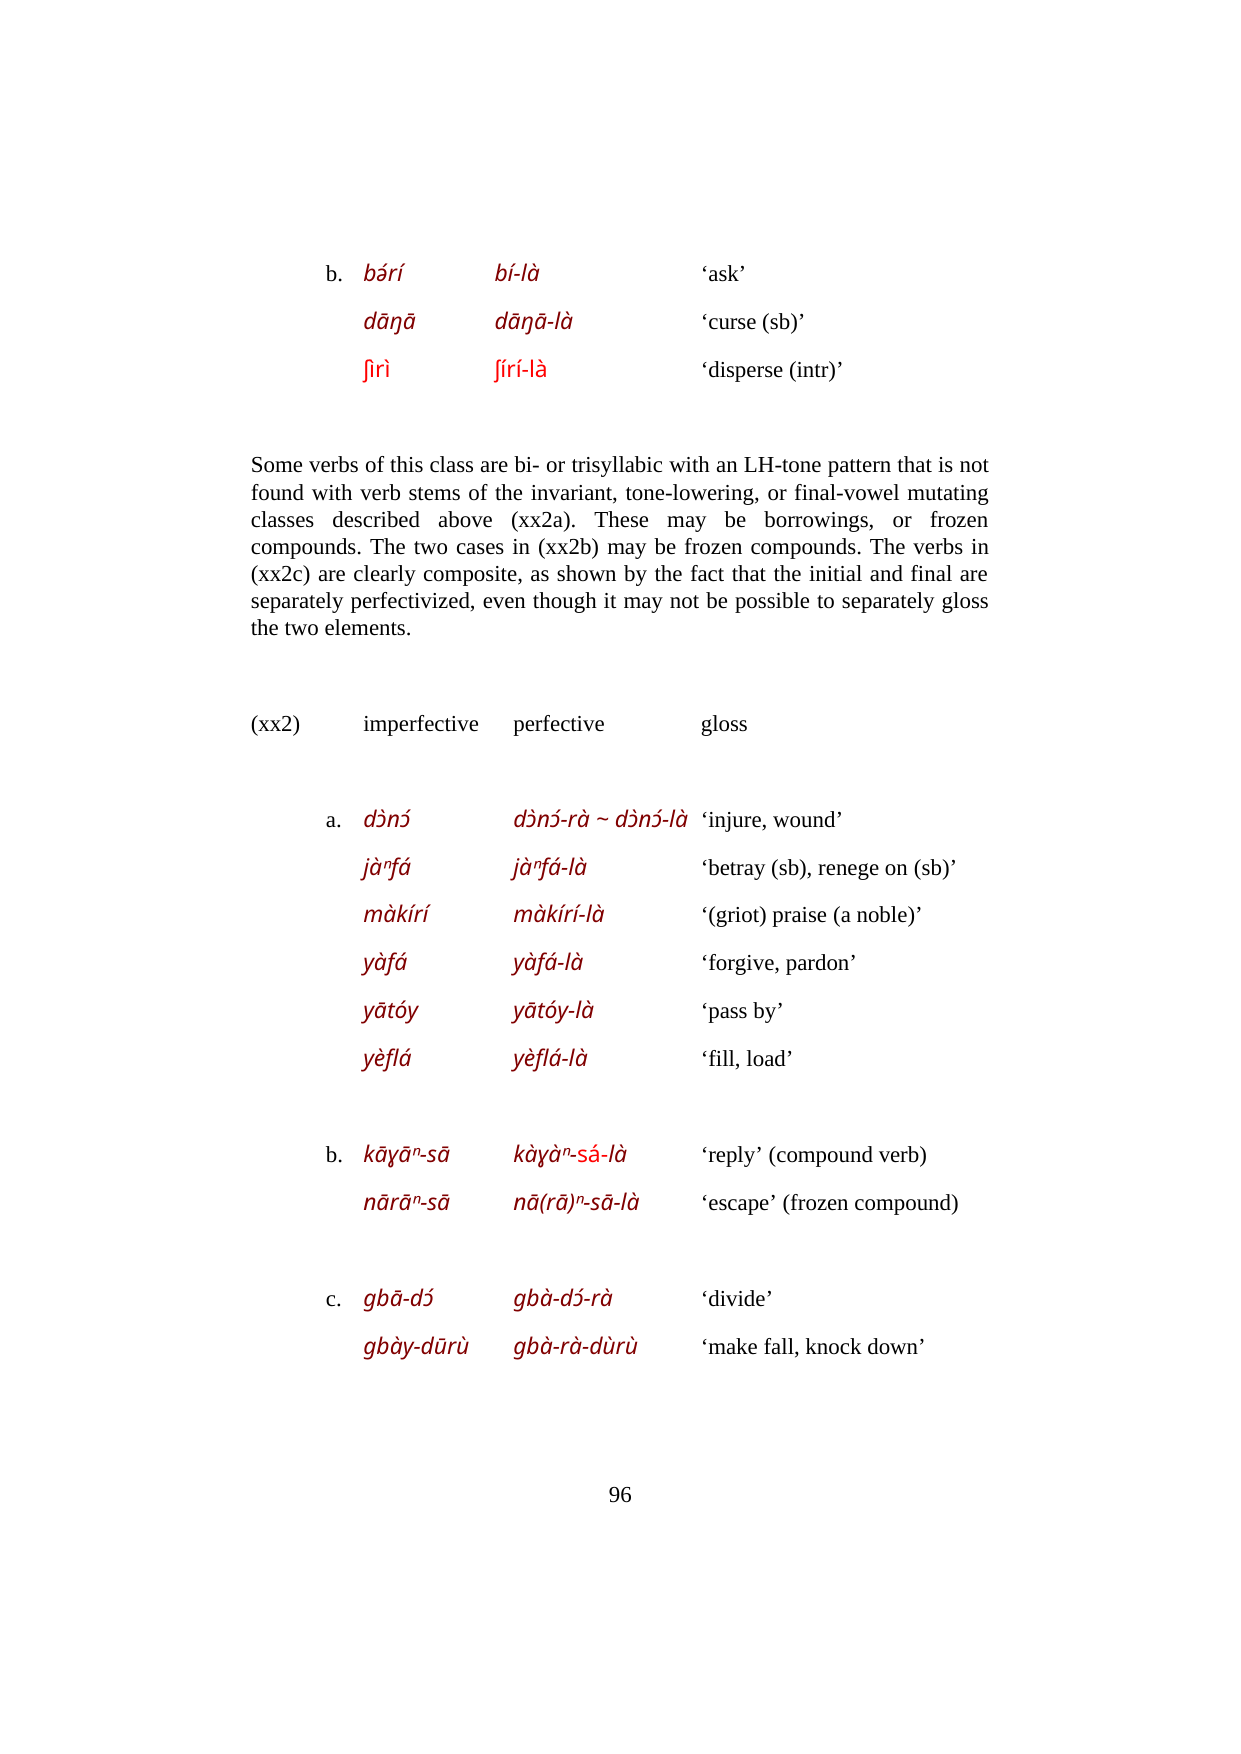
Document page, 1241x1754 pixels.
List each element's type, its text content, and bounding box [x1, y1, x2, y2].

text yàfá yàfá-là ‘forgive, pardon’ [251, 949, 990, 976]
text màkírí màkírí-là ‘(griot) praise (a noble)’ [251, 901, 990, 928]
text Some verbs of this class are bi- or trisyllabic with an LH-tone pattern that is not found with verb stems of the invariant, tone-lowering, or final-vowel mutating classes described above (xx2a). These may be borrowings, or frozen compounds. The two cases in (xx2b) may be frozen compounds. The verbs in (xx2c) are clearly composite, as shown by the fact that the initial and final are separately perfectivized, even though it may not be possible to separately gloss the two elements. [251, 451, 990, 641]
text gbày-dūrù gbà-rà-dùrù ‘make fall, knock down’ [251, 1332, 990, 1359]
text jàⁿfá jàⁿfá-là ‘betray (sb), renege on (sb)’ [251, 853, 990, 880]
text yèflá yèflá-là ‘fill, load’ [251, 1045, 990, 1072]
text b. kāɣāⁿ-sā kàɣàⁿ-sá-là ‘reply’ (compound verb) [251, 1141, 990, 1168]
text dāŋā dāŋā-là ‘curse (sb)’ [251, 307, 990, 334]
text yātóy yātóy-là ‘pass by’ [251, 997, 990, 1024]
text a. dɔ̀nɔ́ dɔ̀nɔ́-rà ~ dɔ̀nɔ́-là ‘injure, wound’ [251, 805, 990, 832]
text c. gbā-dɔ́ gbà-dɔ́-rà ‘divide’ [251, 1284, 990, 1312]
text nārāⁿ-sā nā(rā)ⁿ-sā-là ‘escape’ (frozen compound) [251, 1189, 990, 1216]
text b. bə́rí bí-là ‘ask’ [251, 259, 990, 287]
text (xx2) imperfective perfective gloss [251, 709, 990, 737]
text ʃìrì ʃírí-là ‘disperse (intr)’ [251, 355, 990, 382]
